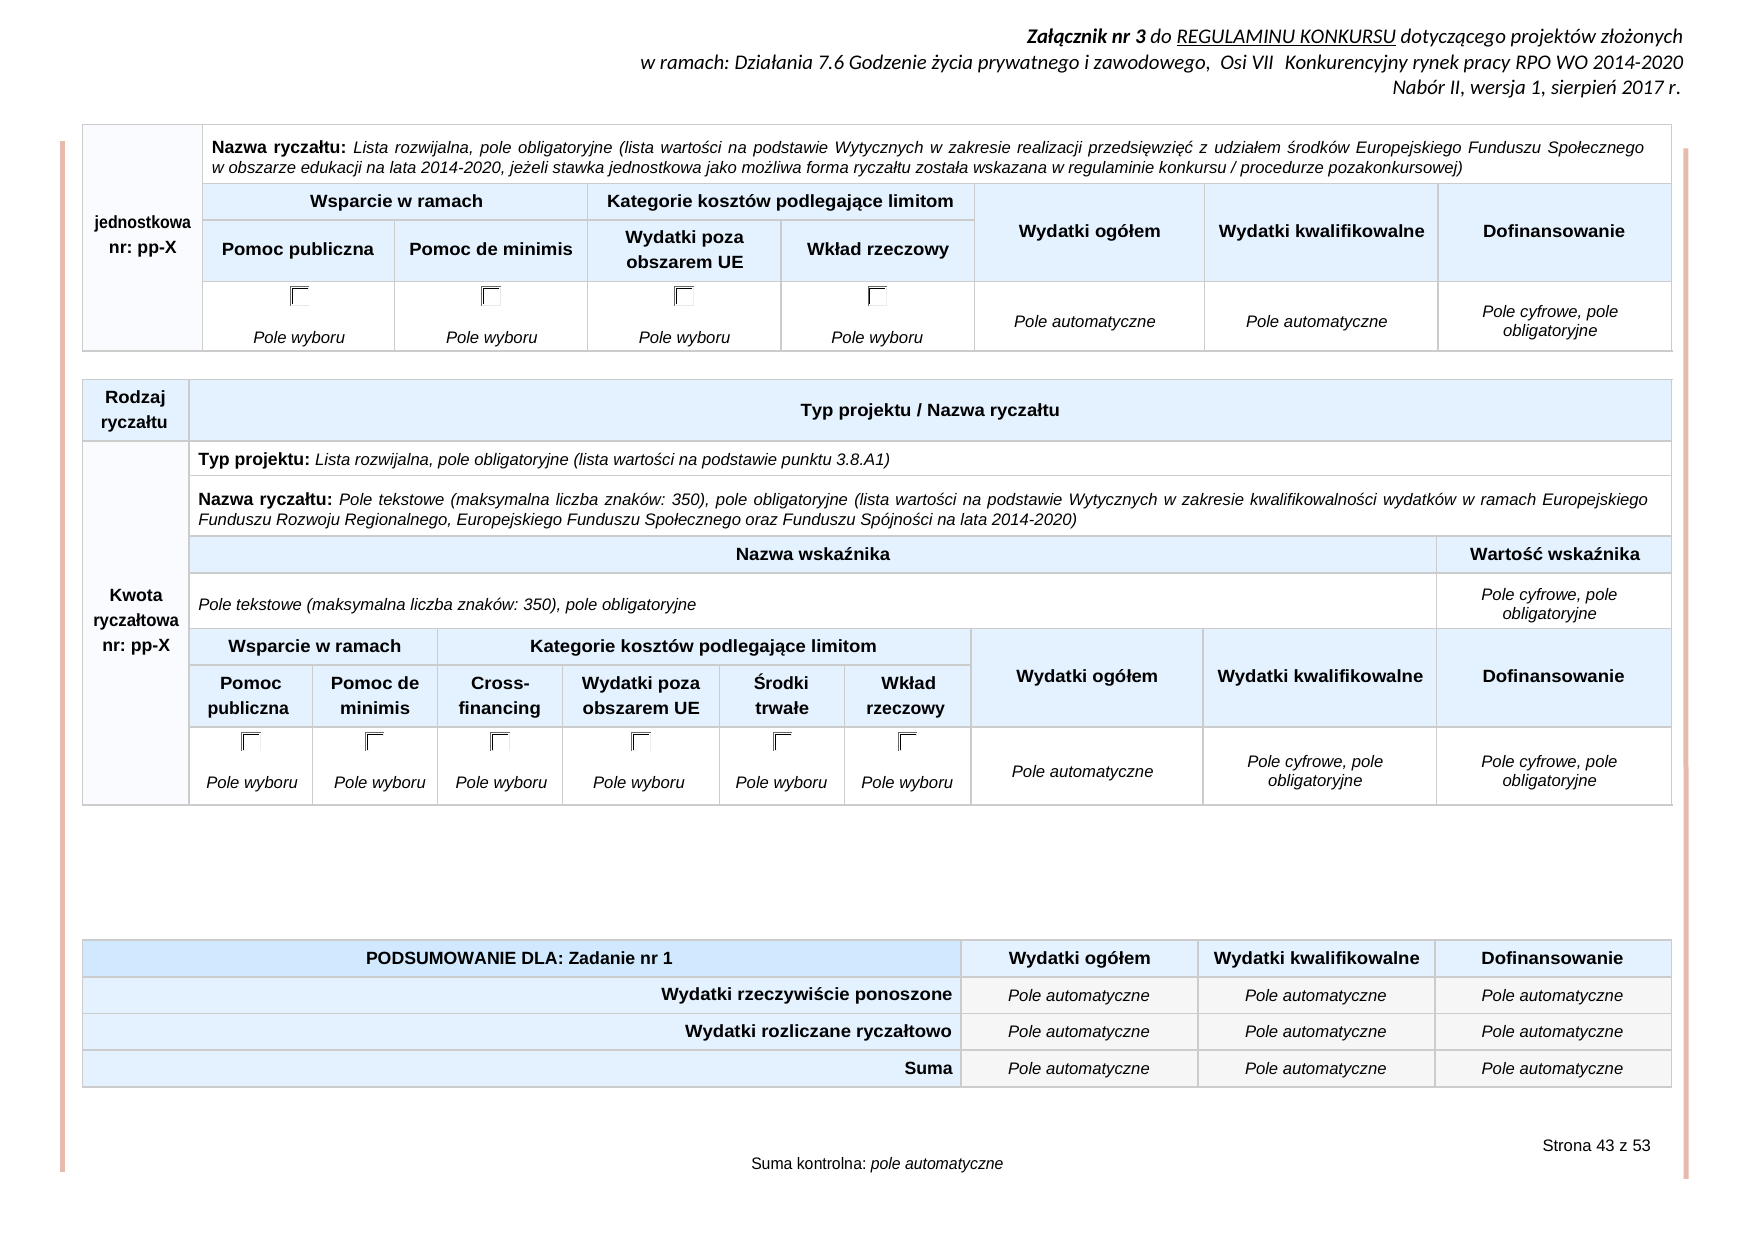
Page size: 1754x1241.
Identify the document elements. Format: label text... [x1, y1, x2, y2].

table_cell Środki trwałe [720, 666, 844, 726]
table_cell Pomoc de minimis [313, 666, 437, 726]
table_cell Pole automatyczne [1199, 1014, 1434, 1049]
table_cell Pole cyfrowe, pole obligatoryjne [1204, 728, 1436, 804]
table_cell Pomoc de minimis [395, 221, 587, 281]
table_cell Nazwa ryczałtu: Lista rozwijalna, pole obligatoryjne (lista wartości na podstawie Wytycznych w zakresie realizacji przedsięwzięć z udziałem środków Europejskiego Funduszu Społecznego w obszarze edukacji na lata 2014-2020, jeżeli stawka jednostkowa jako możliwa forma ryczałtu została wskazana w regulaminie konkursu / procedurze pozakonkursowej) [203, 125, 1671, 182]
table_cell Typ projektu: Lista rozwijalna, pole obligatoryjne (lista wartości na podstawie punktu 3.8.A1) [190, 442, 1671, 474]
table_cell Dofinansowanie [1437, 629, 1671, 726]
table_cell Kwota ryczałtowa nr: pp-X [83, 442, 188, 804]
table_cell Pole automatyczne [1199, 1051, 1434, 1086]
table_cell Kategorie kosztów podlegające limitom [588, 184, 974, 219]
table_cell Wydatki rzeczywiście ponoszone [83, 978, 960, 1013]
table_cell Pole automatyczne [1436, 978, 1671, 1013]
table_header Rodzaj ryczałtu [83, 380, 188, 440]
table_cell Pole wyboru [782, 282, 974, 350]
table_cell Pole wyboru [313, 728, 437, 804]
table_cell Pole automatyczne [1205, 282, 1437, 350]
table_cell Kategorie kosztów podlegające limitom [438, 629, 970, 664]
table_cell Pole automatyczne [1199, 978, 1434, 1013]
table_header Dofinansowanie [1436, 941, 1671, 976]
table_cell Pole wyboru [203, 282, 394, 350]
table_cell Wydatki rozliczane ryczałtowo [83, 1014, 960, 1049]
table_cell Wkład rzeczowy [845, 666, 970, 726]
table_cell Pole wyboru [190, 728, 312, 804]
table_cell Cross- financing [438, 666, 562, 726]
table_cell Nazwa wskaźnika [190, 537, 1436, 572]
table_cell Nazwa ryczałtu: Pole tekstowe (maksymalna liczba znaków: 350), pole obligatoryjne (lista wartości na podstawie Wytycznych w zakresie kwalifikowalności wydatków w ramach Europejskiego Funduszu Rozwoju Regionalnego, Europejskiego Funduszu Społecznego oraz Funduszu Spójności na lata 2014-2020) [190, 476, 1671, 535]
table_cell Wydatki ogółem [975, 184, 1204, 281]
table_cell Pole cyfrowe, pole obligatoryjne [1439, 282, 1671, 350]
table_cell Pole wyboru [720, 728, 844, 804]
table_cell Pole automatyczne [962, 1051, 1197, 1086]
table_header Wydatki ogółem [962, 941, 1197, 976]
table_cell Wydatki ogółem [972, 629, 1202, 726]
table_cell Pole tekstowe (maksymalna liczba znaków: 350), pole obligatoryjne [190, 574, 1436, 628]
table_cell Pomoc publiczna [203, 221, 394, 281]
table_cell Pole wyboru [563, 728, 719, 804]
table_cell Pole wyboru [395, 282, 587, 350]
table_cell Wydatki kwalifikowalne [1205, 184, 1437, 281]
table_cell Pole automatyczne [1436, 1051, 1671, 1086]
table_cell Pole automatyczne [1436, 1014, 1671, 1049]
table_cell Pole automatyczne [962, 978, 1197, 1013]
table_cell Pole cyfrowe, pole obligatoryjne [1437, 574, 1671, 628]
table_header Wydatki kwalifikowalne [1199, 941, 1434, 976]
table_cell Pole automatyczne [962, 1014, 1197, 1049]
table_cell Pole wyboru [588, 282, 780, 350]
table_cell Pole wyboru [845, 728, 970, 804]
table_cell Wydatki poza obszarem UE [588, 221, 780, 281]
table_cell Pole cyfrowe, pole obligatoryjne [1437, 728, 1671, 804]
table_cell Suma [83, 1051, 960, 1086]
table_cell Wsparcie w ramach [190, 629, 437, 664]
table_cell Wydatki kwalifikowalne [1204, 629, 1436, 726]
table_cell Wartość wskaźnika [1437, 537, 1671, 572]
table_cell Wsparcie w ramach [203, 184, 587, 219]
table_cell Pomoc publiczna [190, 666, 312, 726]
table_cell Pole automatyczne [975, 282, 1204, 350]
table_cell Wkład rzeczowy [782, 221, 974, 281]
table_cell Pole wyboru [438, 728, 562, 804]
table_cell Pole automatyczne [972, 728, 1202, 804]
table_cell Wydatki poza obszarem UE [563, 666, 719, 726]
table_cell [83, 125, 202, 350]
table_header PODSUMOWANIE DLA: Zadanie nr 1 [83, 941, 960, 976]
table_cell Dofinansowanie [1439, 184, 1671, 281]
table_header Typ projektu / Nazwa ryczałtu [190, 380, 1671, 440]
